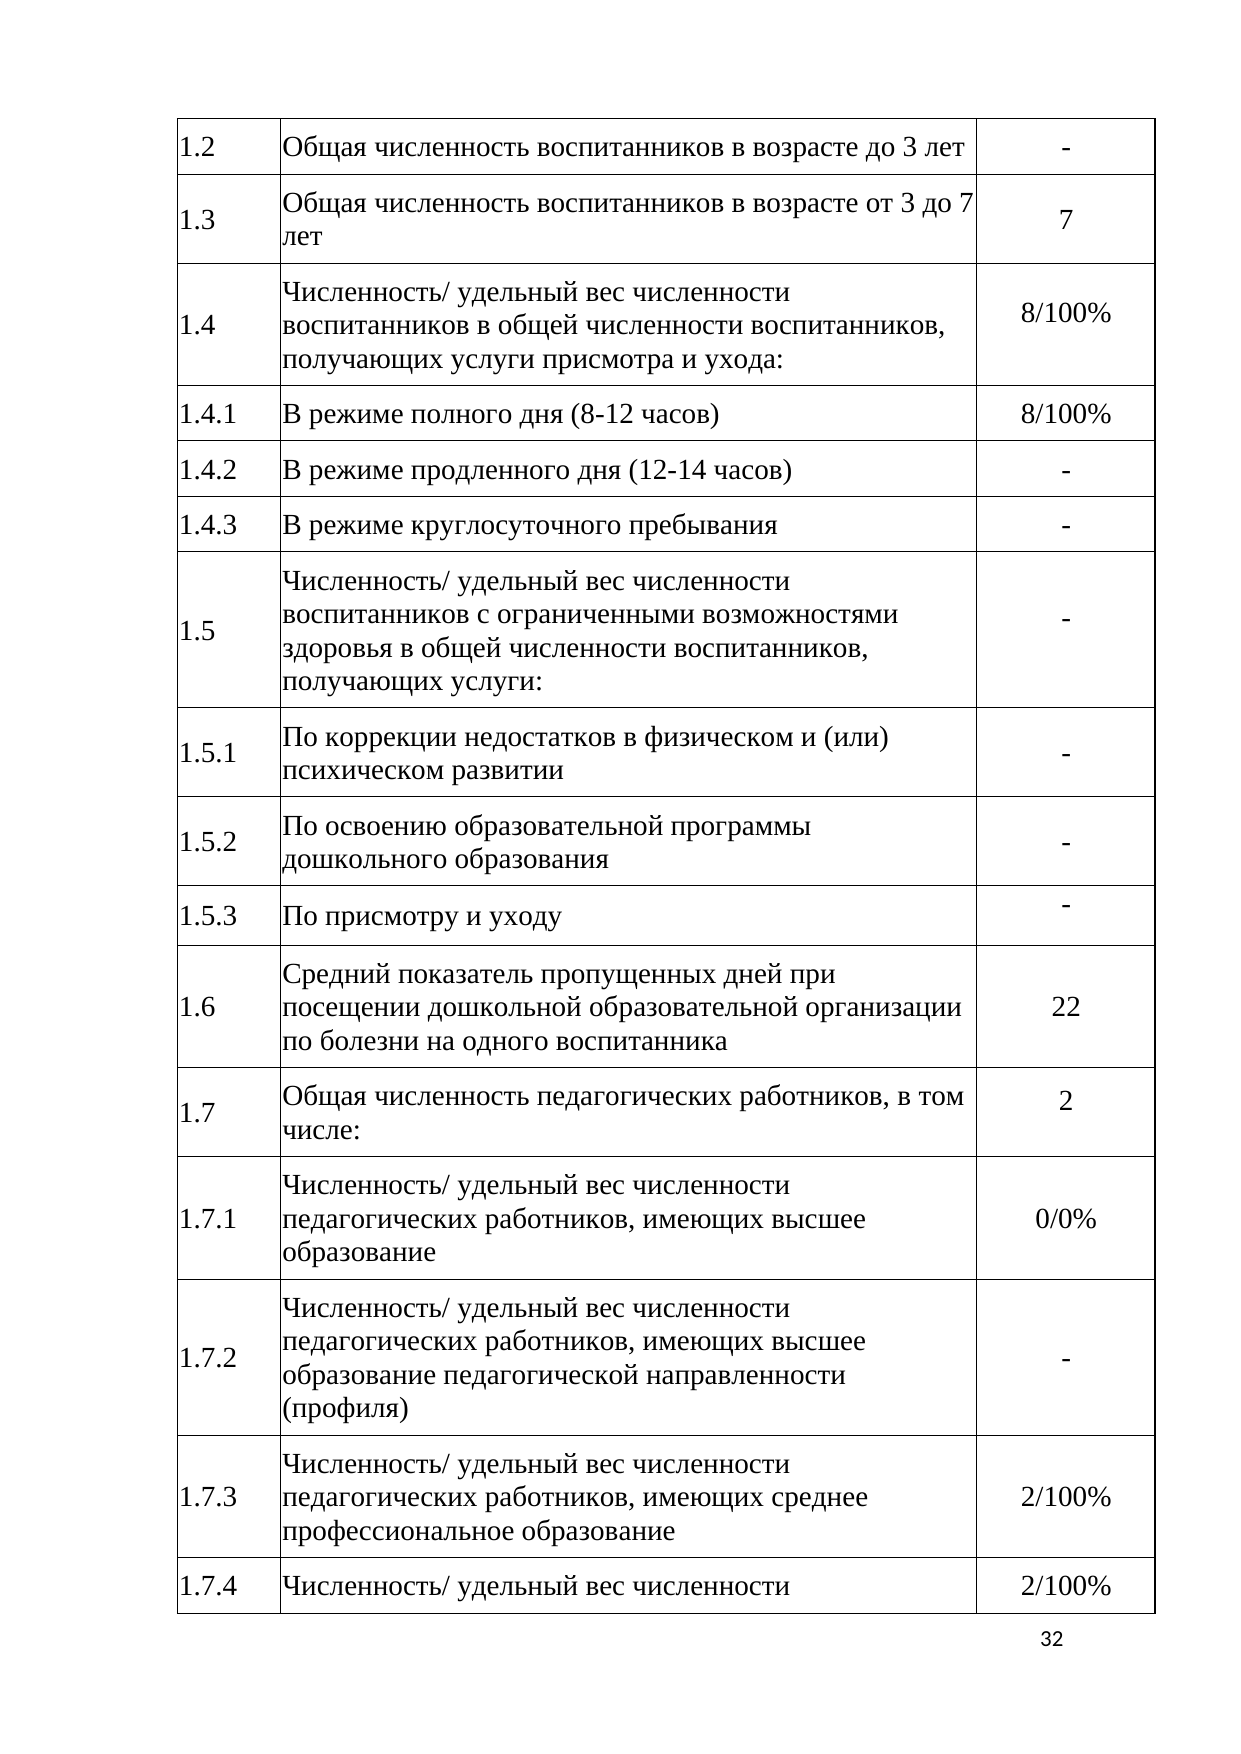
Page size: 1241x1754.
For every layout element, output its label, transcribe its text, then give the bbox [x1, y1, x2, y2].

table_cell 1.4.1 [178, 386, 280, 440]
table_cell Численность/ удельный вес численности педагогических работников, имеющих высшее образование педагогической направленности (профиля) [281, 1280, 976, 1434]
table_cell 1.7.1 [178, 1157, 280, 1278]
table_cell В режиме продленного дня (12-14 часов) [281, 441, 976, 496]
table_cell Средний показатель пропущенных дней при посещении дошкольной образовательной организации по болезни на одного воспитанника [281, 946, 976, 1067]
table_cell Общая численность воспитанников в возрасте от 3 до 7 лет [281, 175, 976, 262]
table_cell 1.6 [178, 946, 280, 1067]
table_cell 7 [977, 175, 1154, 262]
table_cell 1.7.4 [178, 1558, 280, 1612]
table_cell 1.5 [178, 552, 280, 707]
table_cell Численность/ удельный вес численности воспитанников в общей численности воспитанников, получающих услуги присмотра и ухода: [281, 264, 976, 385]
table_cell 1.2 [178, 119, 280, 173]
table_cell 0/0% [977, 1157, 1154, 1278]
table_cell 1.7 [178, 1068, 280, 1156]
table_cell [281, 1558, 976, 1612]
table_cell 8/100% [977, 386, 1154, 440]
table_cell - [977, 441, 1154, 496]
table_cell 1.4.2 [178, 441, 280, 496]
table_cell 1.5.3 [178, 886, 280, 944]
table_cell - [977, 497, 1154, 551]
table_cell - [977, 708, 1154, 796]
table_cell Численность/ удельный вес численности педагогических работников, имеющих среднее профессиональное образование [281, 1436, 976, 1557]
table_cell 1.7.3 [178, 1436, 280, 1557]
table_cell 22 [977, 946, 1154, 1067]
table_cell 1.4.3 [178, 497, 280, 551]
table_cell Общая численность педагогических работников, в том числе: [281, 1068, 976, 1156]
table_cell 1.7.2 [178, 1280, 280, 1434]
table_cell 2/100% [977, 1436, 1154, 1557]
table_cell 8/100% [977, 264, 1154, 385]
table_cell - [977, 119, 1154, 173]
table_cell В режиме круглосуточного пребывания [281, 497, 976, 551]
table_cell По коррекции недостатков в физическом и (или) психическом развитии [281, 708, 976, 796]
table_cell По освоению образовательной программы дошкольного образования [281, 797, 976, 885]
table_cell - [977, 886, 1154, 944]
table_cell В режиме полного дня (8-12 часов) [281, 386, 976, 440]
table_cell 2 [977, 1068, 1154, 1156]
table_cell 1.5.1 [178, 708, 280, 796]
table_cell 1.5.2 [178, 797, 280, 885]
table_cell 1.4 [178, 264, 280, 385]
table_cell - [977, 797, 1154, 885]
table_cell - [977, 1280, 1154, 1434]
table_cell По присмотру и уходу [281, 886, 976, 944]
table_cell 2/100% [977, 1558, 1154, 1612]
table_cell Численность/ удельный вес численности педагогических работников, имеющих высшее образование [281, 1157, 976, 1278]
table_cell - [977, 552, 1154, 707]
table_cell 1.3 [178, 175, 280, 262]
table_cell Общая численность воспитанников в возрасте до 3 лет [281, 119, 976, 173]
table_cell Численность/ удельный вес численности воспитанников с ограниченными возможностями здоровья в общей численности воспитанников, получающих услуги: [281, 552, 976, 707]
